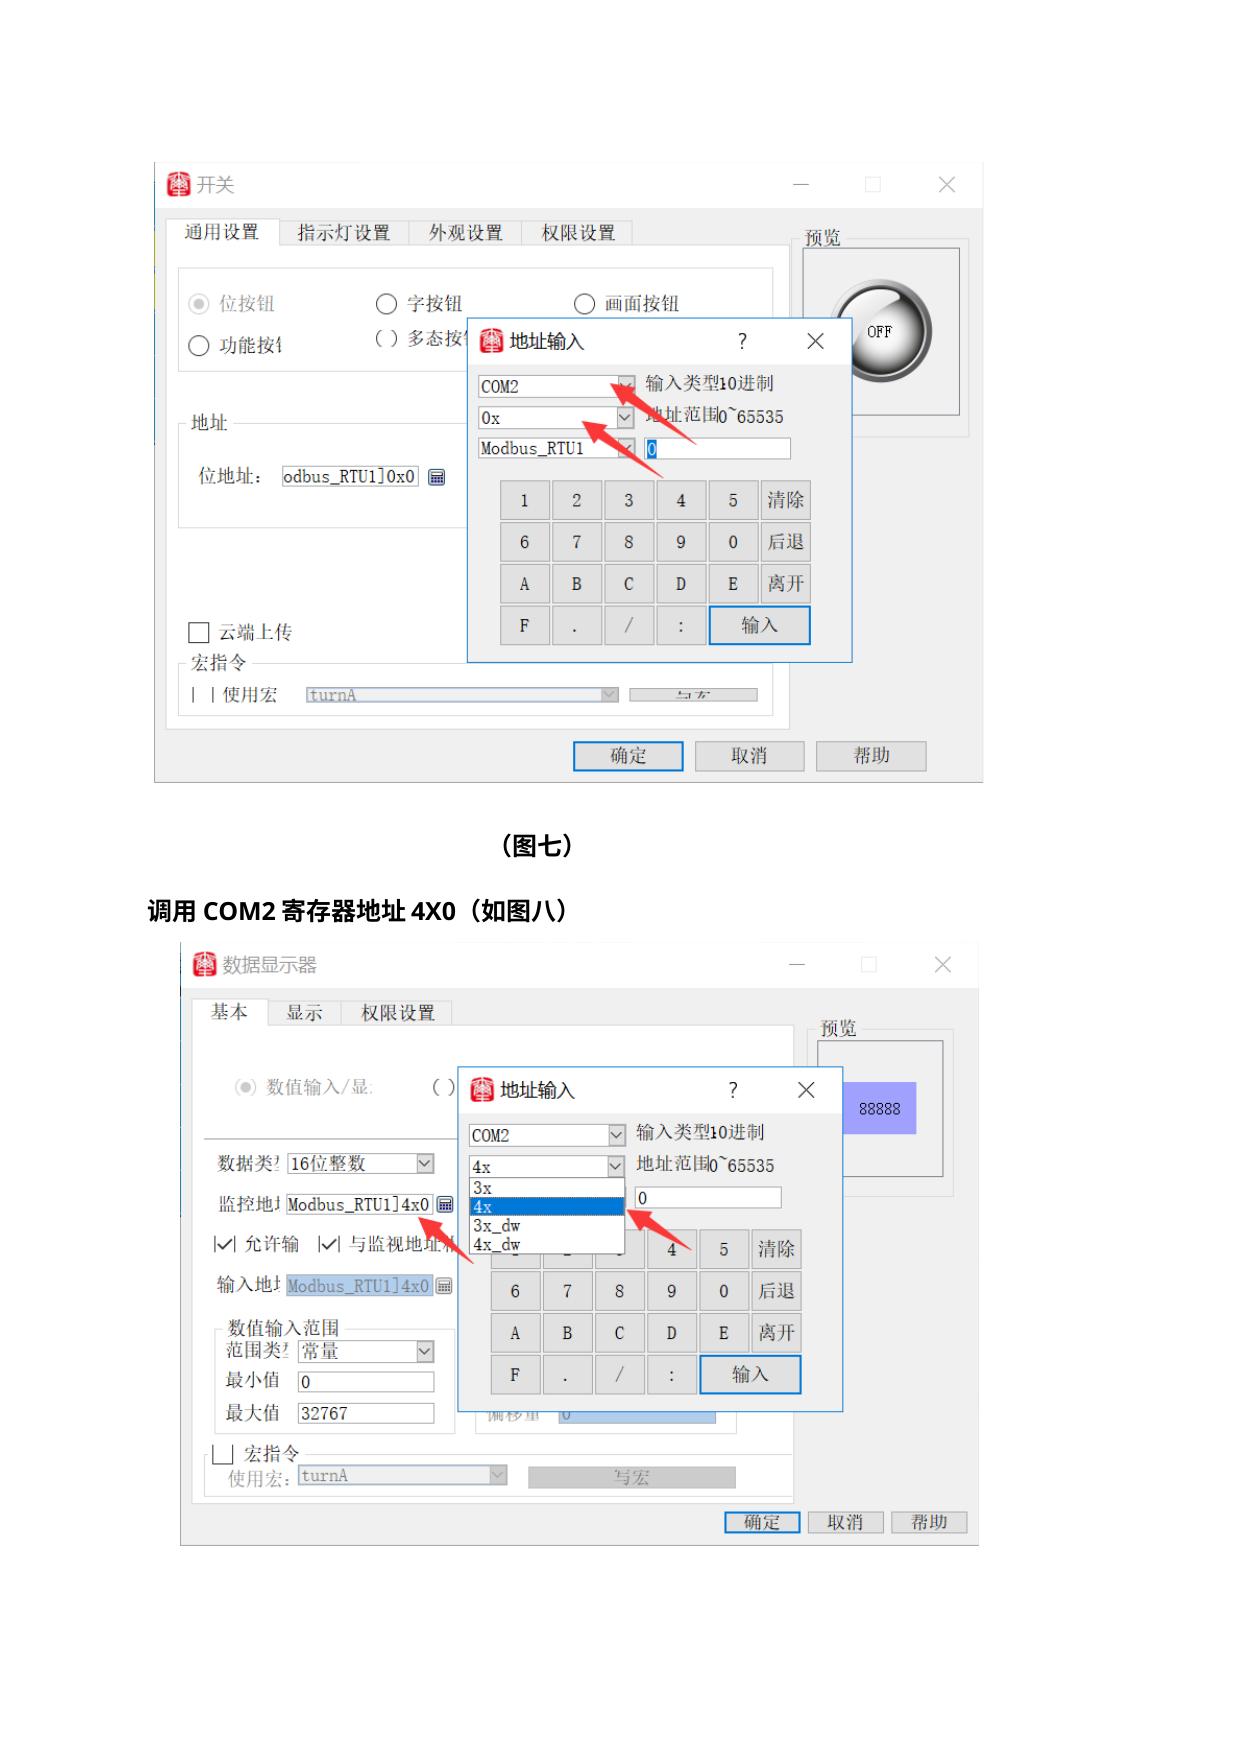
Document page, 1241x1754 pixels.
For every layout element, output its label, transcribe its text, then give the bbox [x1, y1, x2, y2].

picture [154, 162, 984, 783]
text 调用COM2寄存器地址4X0（如图八） [148, 877, 1093, 942]
picture [180, 942, 979, 1546]
text （图七） [148, 812, 1093, 877]
